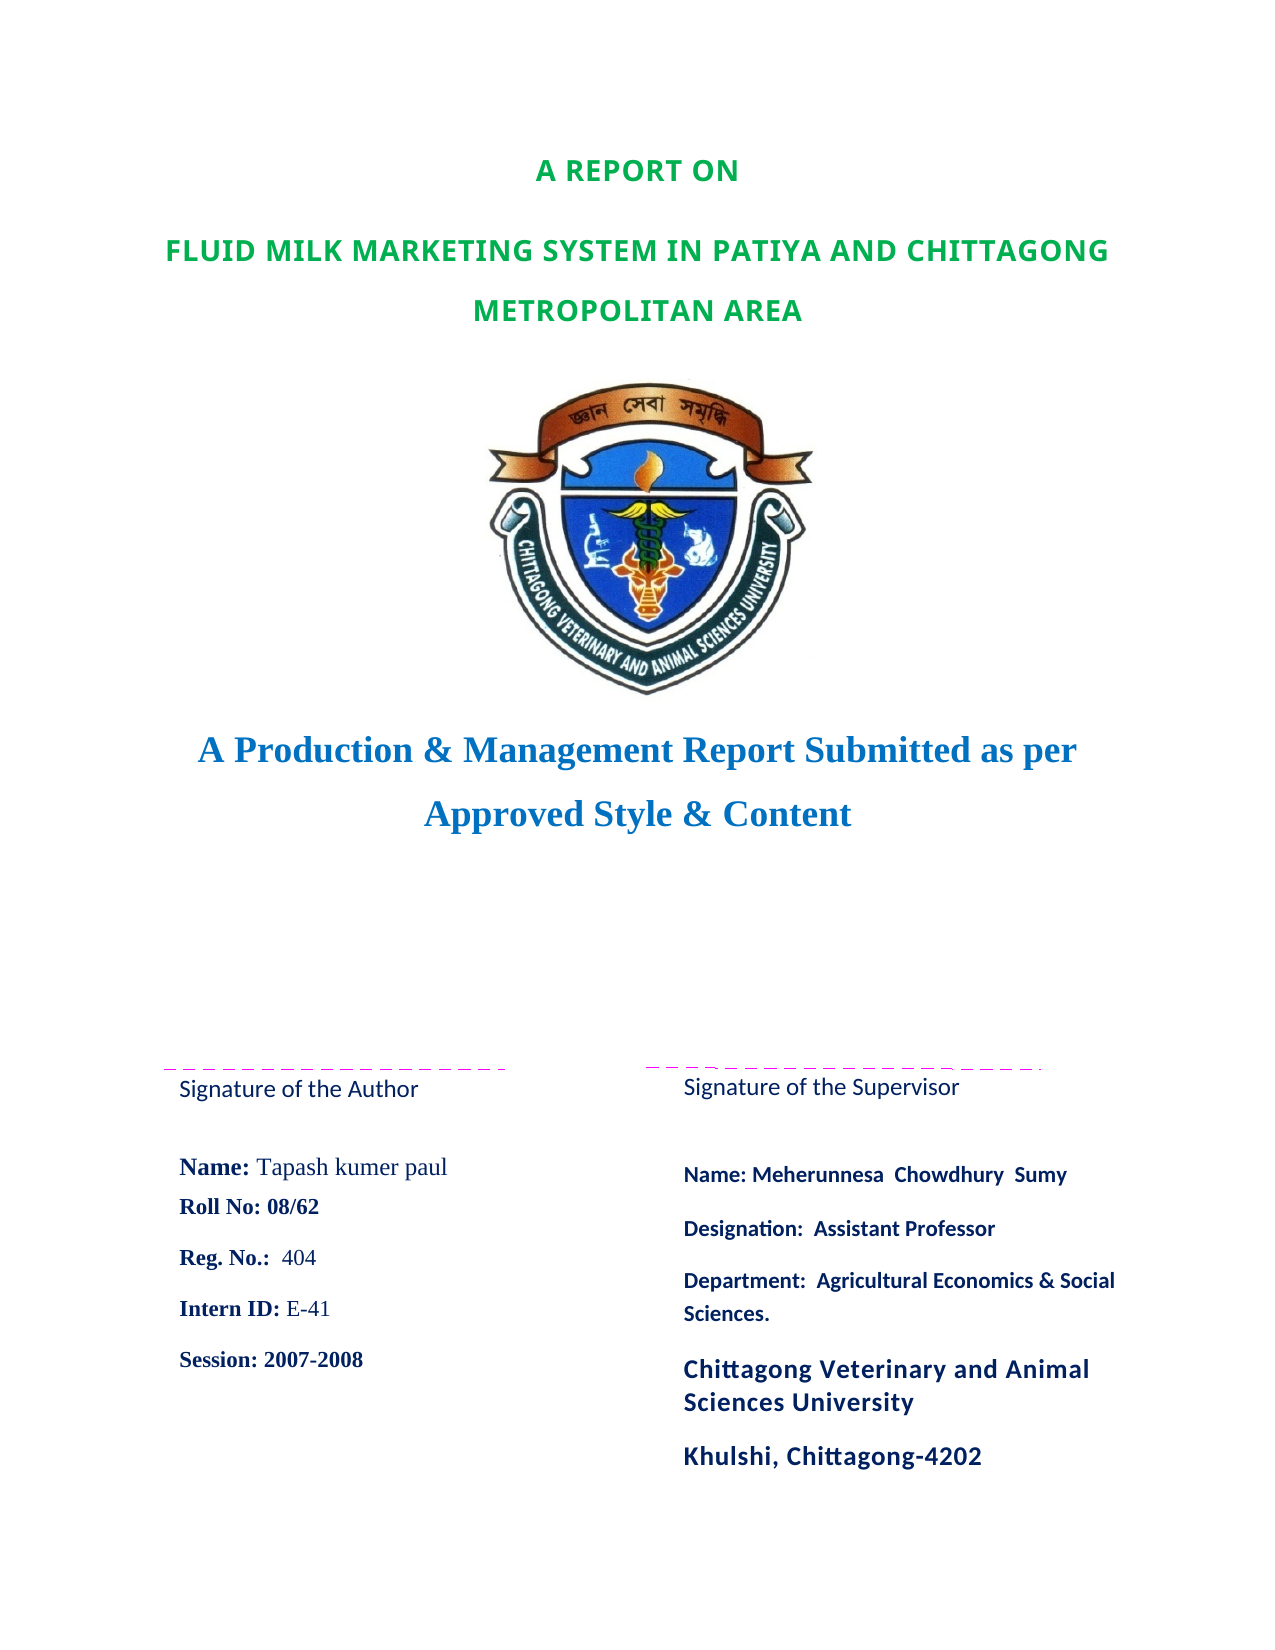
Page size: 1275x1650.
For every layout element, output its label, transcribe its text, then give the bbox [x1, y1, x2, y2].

picture [485, 379, 818, 701]
text A REPORT ON [150, 150, 1125, 190]
text FLUID MILK MARKETING SYSTEM IN PATIYA AND CHITTAGONG METROPOLITAN AREA [150, 230, 1125, 329]
text A Production & Management Report Submitted as per Approved Style & Content [150, 727, 1125, 835]
